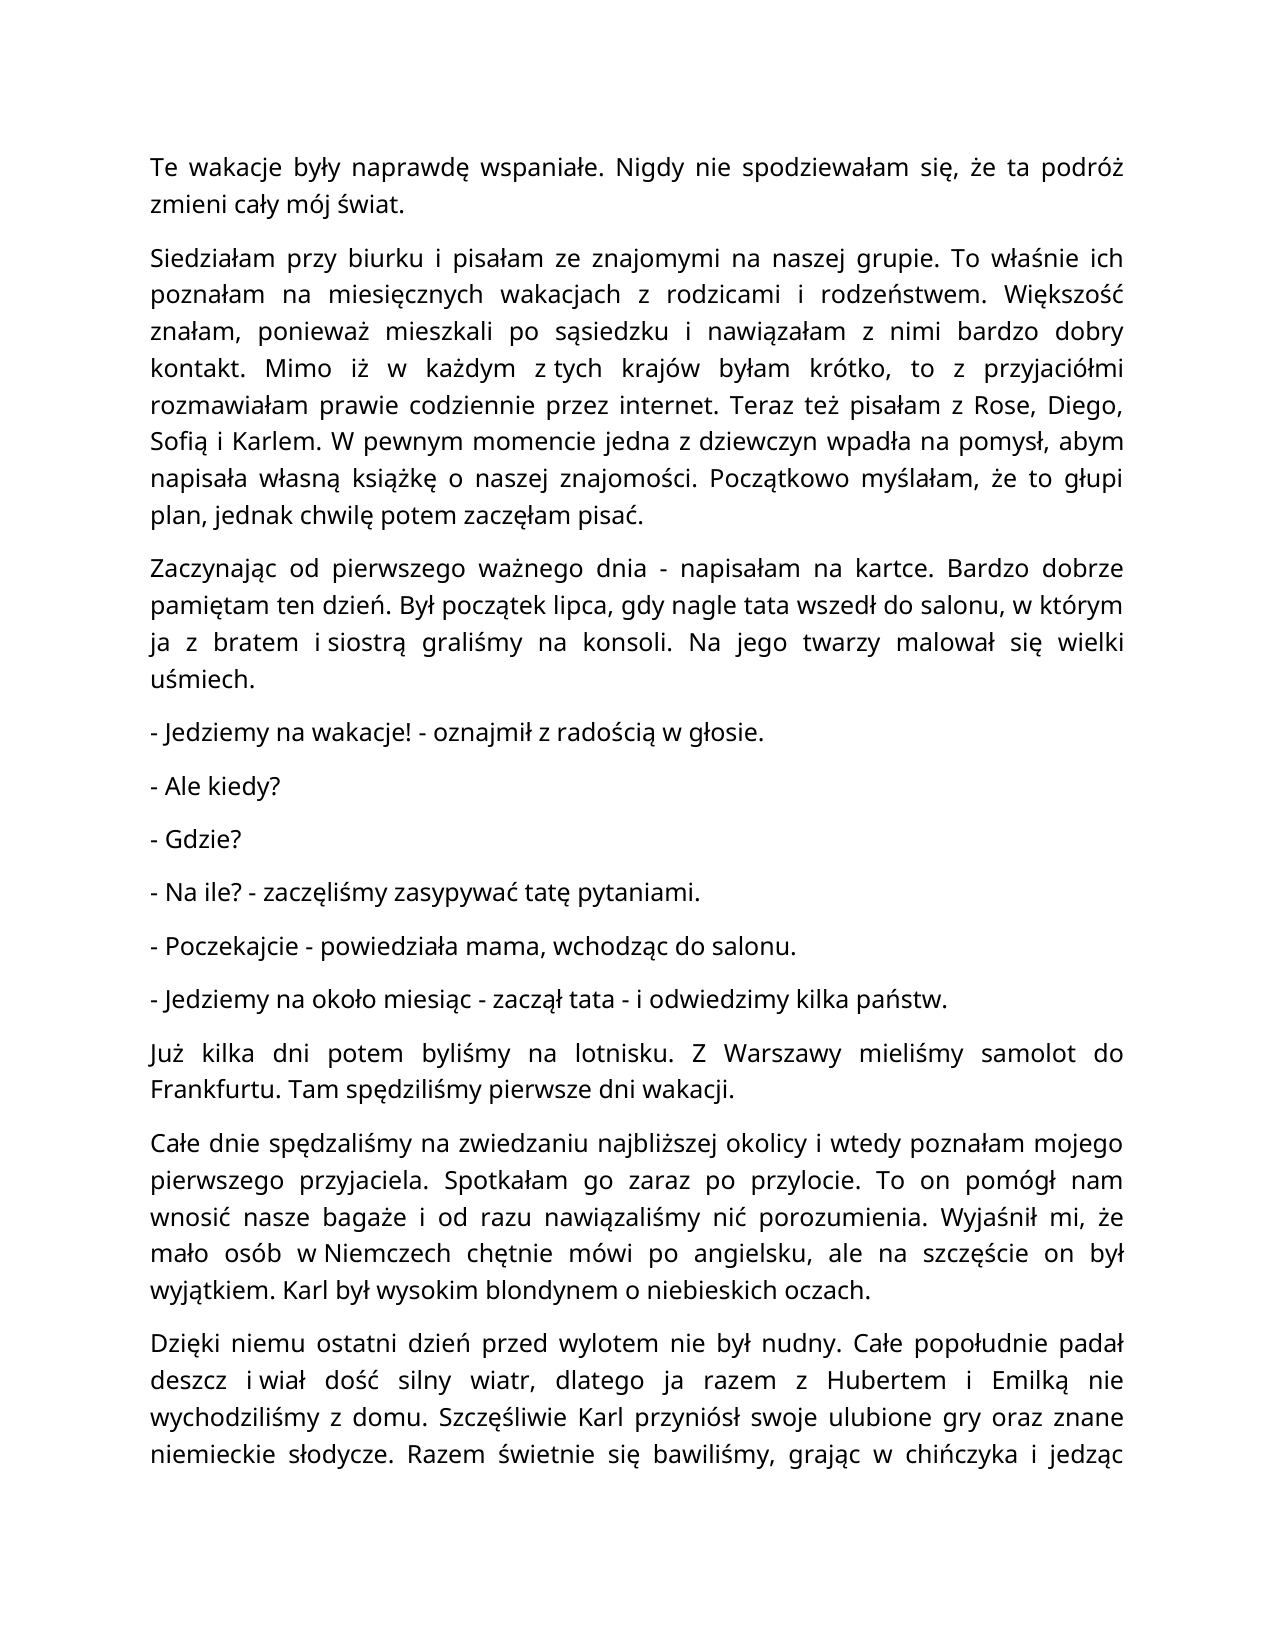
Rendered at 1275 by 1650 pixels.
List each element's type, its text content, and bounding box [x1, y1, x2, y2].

text - Gdzie? [150, 822, 1125, 856]
text Już kilka dni potem byliśmy na lotnisku. Z Warszawy mieliśmy samolot do Frankfurtu. Tam spędziliśmy pierwsze dni wakacji. [150, 1035, 1125, 1106]
text - Na ile? - zaczęliśmy zasypywać tatę pytaniami. [150, 875, 1125, 909]
text - Jedziemy na około miesiąc - zaczął tata - i odwiedzimy kilka państw. [150, 982, 1125, 1016]
text Zaczynając od pierwszego ważnego dnia - napisałam na kartce. Bardzo dobrze pamiętam ten dzień. Był początek lipca, gdy nagle tata wszedł do salonu, w którym ja z bratem i siostrą graliśmy na konsoli. Na jego twarzy malował się wielki uśmiech. [150, 551, 1125, 695]
text - Ale kiedy? [150, 768, 1125, 802]
text Te wakacje były naprawdę wspaniałe. Nigdy nie spodziewałam się, że ta podróż zmieni cały mój świat. [150, 150, 1125, 221]
text - Poczekajcie - powiedziała mama, wchodząc do salonu. [150, 928, 1125, 963]
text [150, 1326, 1125, 1471]
text Siedziałam przy biurku i pisałam ze znajomymi na naszej grupie. To właśnie ich poznałam na miesięcznych wakacjach z rodzicami i rodzeństwem. Większość znałam, ponieważ mieszkali po sąsiedzku i nawiązałam z nimi bardzo dobry kontakt. Mimo iż w każdym z tych krajów byłam krótko, to z przyjaciółmi rozmawiałam prawie codziennie przez internet. Teraz też pisałam z Rose, Diego, Sofią i Karlem. W pewnym momencie jedna z dziewczyn wpadła na pomysł, abym napisała własną książkę o naszej znajomości. Początkowo myślałam, że to głupi plan, jednak chwilę potem zaczęłam pisać. [150, 240, 1125, 532]
text Całe dnie spędzaliśmy na zwiedzaniu najbliższej okolicy i wtedy poznałam mojego pierwszego przyjaciela. Spotkałam go zaraz po przylocie. To on pomógł nam wnosić nasze bagaże i od razu nawiązaliśmy nić porozumienia. Wyjaśnił mi, że mało osób w Niemczech chętnie mówi po angielsku, ale na szczęście on był wyjątkiem. Karl był wysokim blondynem o niebieskich oczach. [150, 1126, 1125, 1307]
text - Jedziemy na wakacje! - oznajmił z radością w głosie. [150, 715, 1125, 749]
